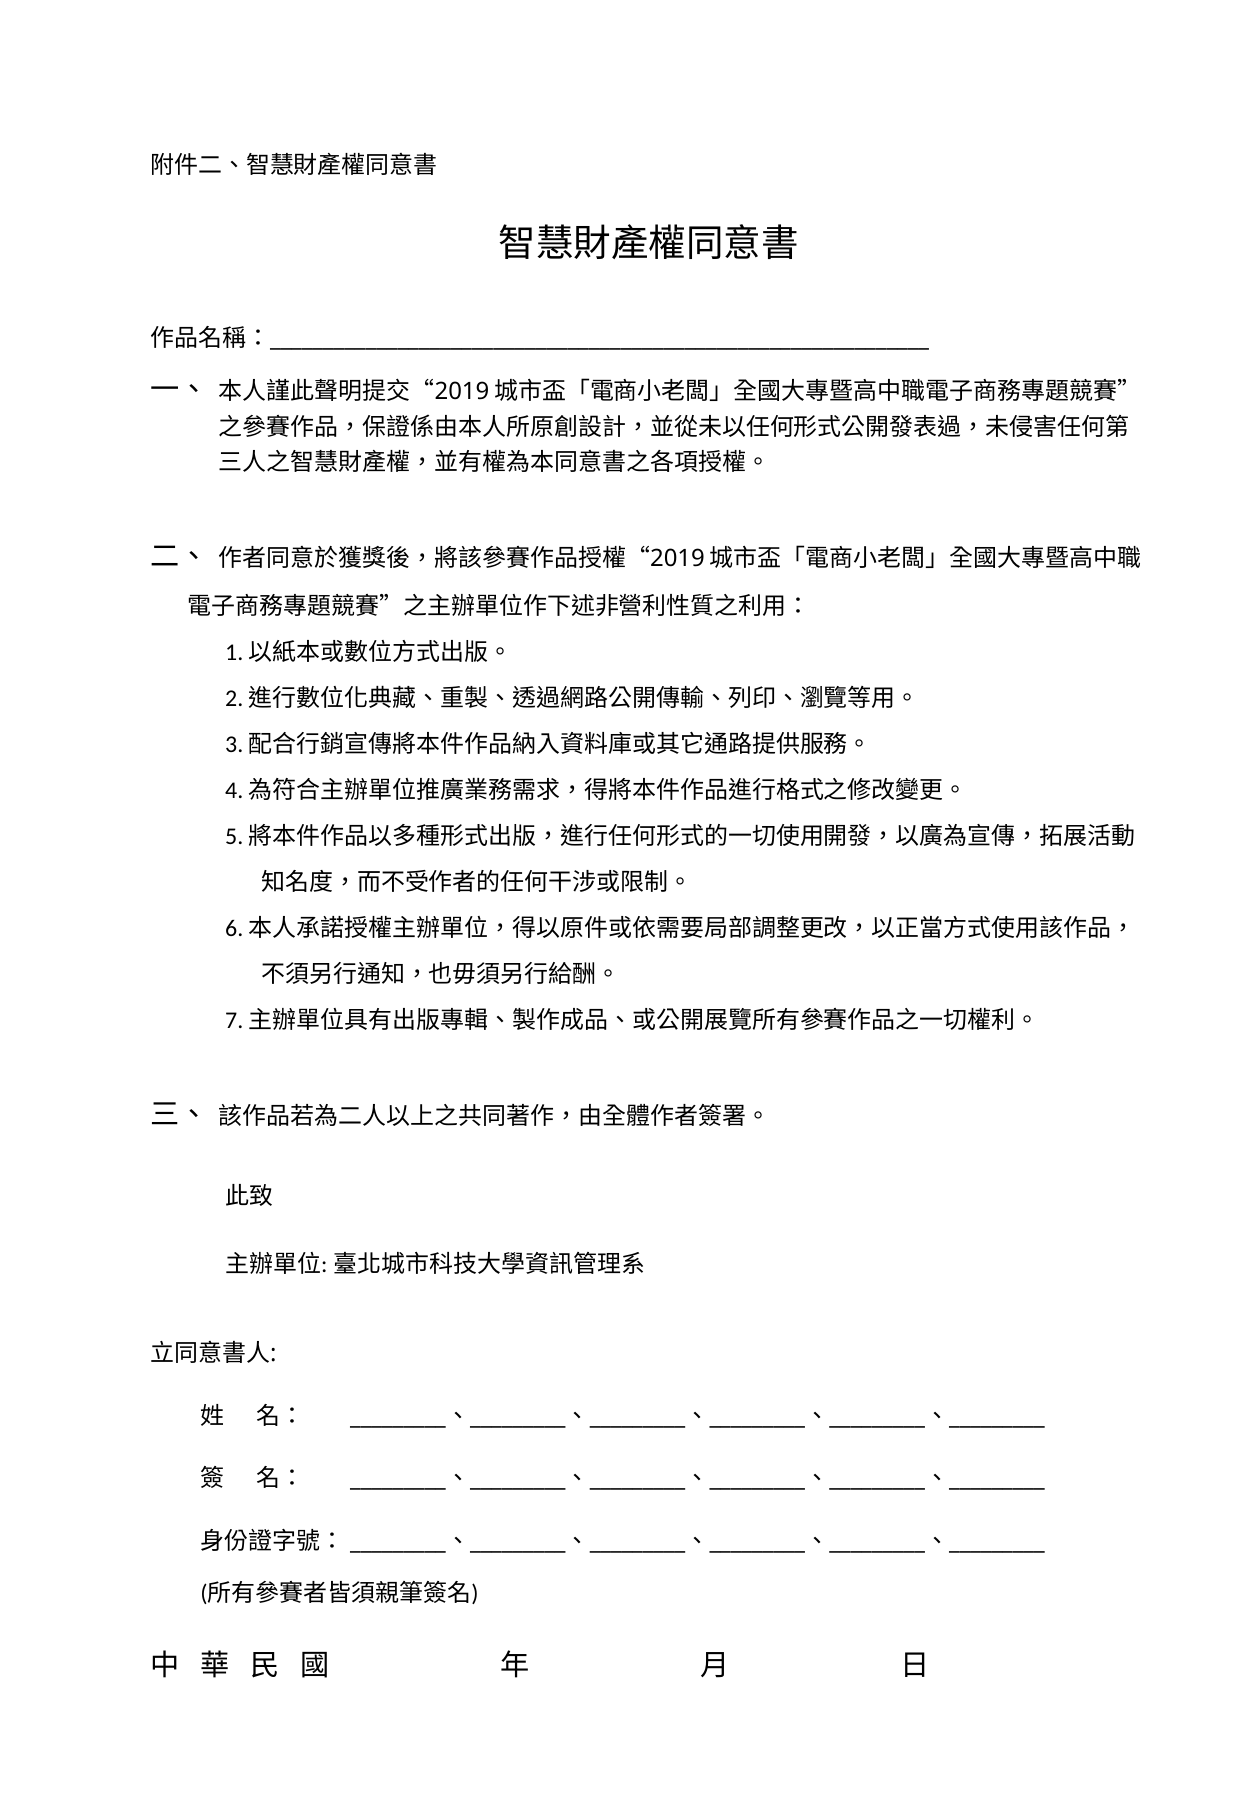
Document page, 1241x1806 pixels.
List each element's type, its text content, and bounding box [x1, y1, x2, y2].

text 智慧財產權同意書 [150, 213, 1146, 267]
text 4. 為符合主辦單位推廣業務需求，得將本件作品進行格式之修改變更。 [225, 771, 1146, 805]
list 該作品若為二人以上之共同著作，由全體作者簽署。 [150, 1091, 1146, 1133]
text 作品名稱：______________________________________________________________ [150, 318, 1146, 353]
text 2. 進行數位化典藏、重製、透過網路公開傳輸、列印、瀏覽等用。 [225, 678, 1146, 713]
text 6. 本人承諾授權主辦單位，得以原件或依需要局部調整更改，以正當方式使用該作品， [225, 909, 1146, 943]
text 不須另行通知，也毋須另行給酬。 [225, 955, 1146, 989]
text 7. 主辦單位具有出版專輯、製作成品、或公開展覽所有參賽作品之一切權利。 [225, 1001, 1146, 1035]
text 中 華 民 國 年 月 日 [150, 1641, 1146, 1684]
text 3. 配合行銷宣傳將本件作品納入資料庫或其它通路提供服務。 [225, 724, 1146, 759]
text 身份證字號： _________、_________、_________、_________、_________、_________ [150, 1499, 1146, 1562]
text 主辦單位: 臺北城市科技大學資訊管理系 [225, 1244, 1146, 1279]
text (所有參賽者皆須親筆簽名) [150, 1574, 1146, 1609]
text 5. 將本件作品以多種形式出版，進行任何形式的一切使用開發，以廣為宣傳，拓展活動 [225, 817, 1146, 851]
text 立同意書人: [150, 1312, 1146, 1374]
text 附件二、智慧財產權同意書 [150, 146, 1146, 181]
list 本人謹此聲明提交“2019城市盃「電商小老闆」全國大專暨高中職電子商務專題競賽”之參賽作品，保證係由本人所原創設計，並從未以任何形式公開發表過，未侵害任何第三人之智慧財產權，並有權為本同意書之各項授權。 [150, 366, 1146, 477]
text 此致 [225, 1177, 1146, 1212]
text 姓 名： _________、_________、_________、_________、_________、_________ [150, 1374, 1146, 1437]
text 知名度，而不受作者的任何干涉或限制。 [225, 863, 1146, 897]
list 作者同意於獲獎後，將該參賽作品授權“2019城市盃「電商小老闆」全國大專暨高中職 [150, 533, 1146, 575]
text 簽 名： _________、_________、_________、_________、_________、_________ [150, 1437, 1146, 1499]
text 電子商務專題競賽”之主辦單位作下述非營利性質之利用： [150, 586, 1146, 621]
text 1. 以紙本或數位方式出版。 [225, 632, 1146, 667]
